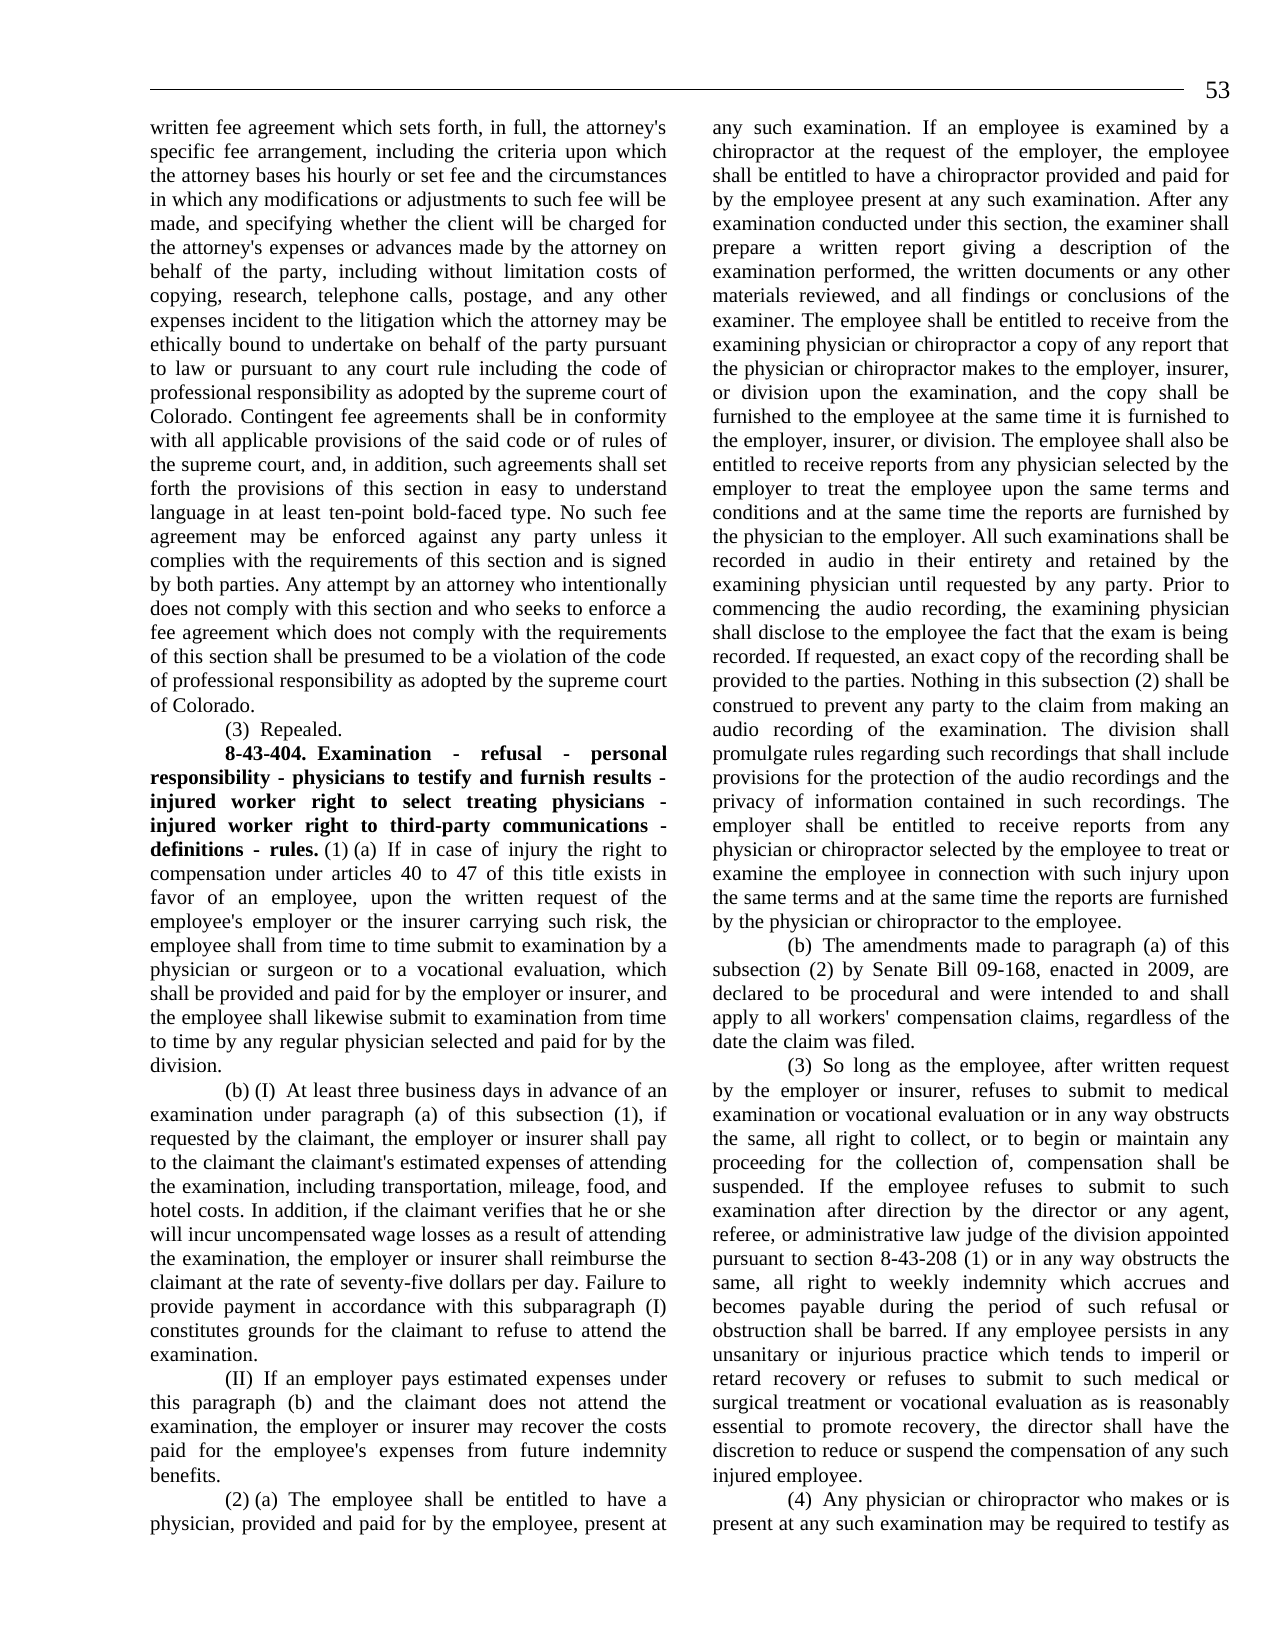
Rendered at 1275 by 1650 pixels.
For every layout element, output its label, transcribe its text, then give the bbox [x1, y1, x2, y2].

text 8-43-404. Examination - refusal - personal responsibility - physicians to testify and furnish results - injured worker right to select treating physicians - injured worker right to third-party communications - definitions - rules. (1) (a) If in case of injury the right to compensation under articles 40 to 47 of this title exists in favor of an employee, upon the written request of the employee's employer or the insurer carrying such risk, the employee shall from time to time submit to examination by a physician or surgeon or to a vocational evaluation, which shall be provided and paid for by the employer or insurer, and the employee shall likewise submit to examination from time to time by any regular physician selected and paid for by the division. [150, 741, 667, 1077]
text (II) If an employer pays estimated expenses under this paragraph (b) and the claimant does not attend the examination, the employer or insurer may recover the costs paid for the employee's expenses from future indemnity benefits. [150, 1366, 667, 1487]
text (3) So long as the employee, after written request by the employer or insurer, refuses to submit to medical examination or vocational evaluation or in any way obstructs the same, all right to collect, or to begin or maintain any proceeding for the collection of, compensation shall be suspended. If the employee refuses to submit to such examination after direction by the director or any agent, referee, or administrative law judge of the division appointed pursuant to section 8-43-208 (1) or in any way obstructs the same, all right to weekly indemnity which accrues and becomes payable during the period of such refusal or obstruction shall be barred. If any employee persists in any unsanitary or injurious practice which tends to imperil or retard recovery or refuses to submit to such medical or surgical treatment or vocational evaluation as is reasonably essential to promote recovery, the director shall have the discretion to reduce or suspend the compensation of any such injured employee. [712, 1053, 1230, 1487]
text (3) Repealed. [150, 717, 667, 741]
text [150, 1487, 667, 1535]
text (b) The amendments made to paragraph (a) of this subsection (2) by Senate Bill 09-168, enacted in 2009, are declared to be procedural and were intended to and shall apply to all workers' compensation claims, regardless of the date the claim was filed. [712, 933, 1230, 1053]
text (b) (I) At least three business days in advance of an examination under paragraph (a) of this subsection (1), if requested by the claimant, the employer or insurer shall pay to the claimant the claimant's estimated expenses of attending the examination, including transportation, mileage, food, and hotel costs. In addition, if the claimant verifies that he or she will incur uncompensated wage losses as a result of attending the examination, the employer or insurer shall reimburse the claimant at the rate of seventy-five dollars per day. Failure to provide payment in accordance with this subparagraph (I) constitutes grounds for the claimant to refuse to attend the examination. [150, 1077, 667, 1366]
text (2) (a) The employee shall be entitled to have a physician, provided and paid for by the employee, present at any such examination. If an employee is examined by a chiropractor at the request of the employer, the employee shall be entitled to have a chiropractor provided and paid for by the employee present at any such examination. After any examination conducted under this section, the examiner shall prepare a written report giving a description of the examination performed, the written documents or any other materials reviewed, and all findings or conclusions of the examiner. The employee shall be entitled to receive from the examining physician or chiropractor a copy of any report that the physician or chiropractor makes to the employer, insurer, or division upon the examination, and the copy shall be furnished to the employee at the same time it is furnished to the employer, insurer, or division. The employee shall also be entitled to receive reports from any physician selected by the employer to treat the employee upon the same terms and conditions and at the same time the reports are furnished by the physician to the employer. All such examinations shall be recorded in audio in their entirety and retained by the examining physician until requested by any party. Prior to commencing the audio recording, the examining physician shall disclose to the employee the fact that the exam is being recorded. If requested, an exact copy of the recording shall be provided to the parties. Nothing in this subsection (2) shall be construed to prevent any party to the claim from making an audio recording of the examination. The division shall promulgate rules regarding such recordings that shall include provisions for the protection of the audio recordings and the privacy of information contained in such recordings. The employer shall be entitled to receive reports from any physician or chiropractor selected by the employee to treat or examine the employee in connection with such injury upon the same terms and at the same time the reports are furnished by the physician or chiropractor to the employee. [712, 115, 1230, 933]
